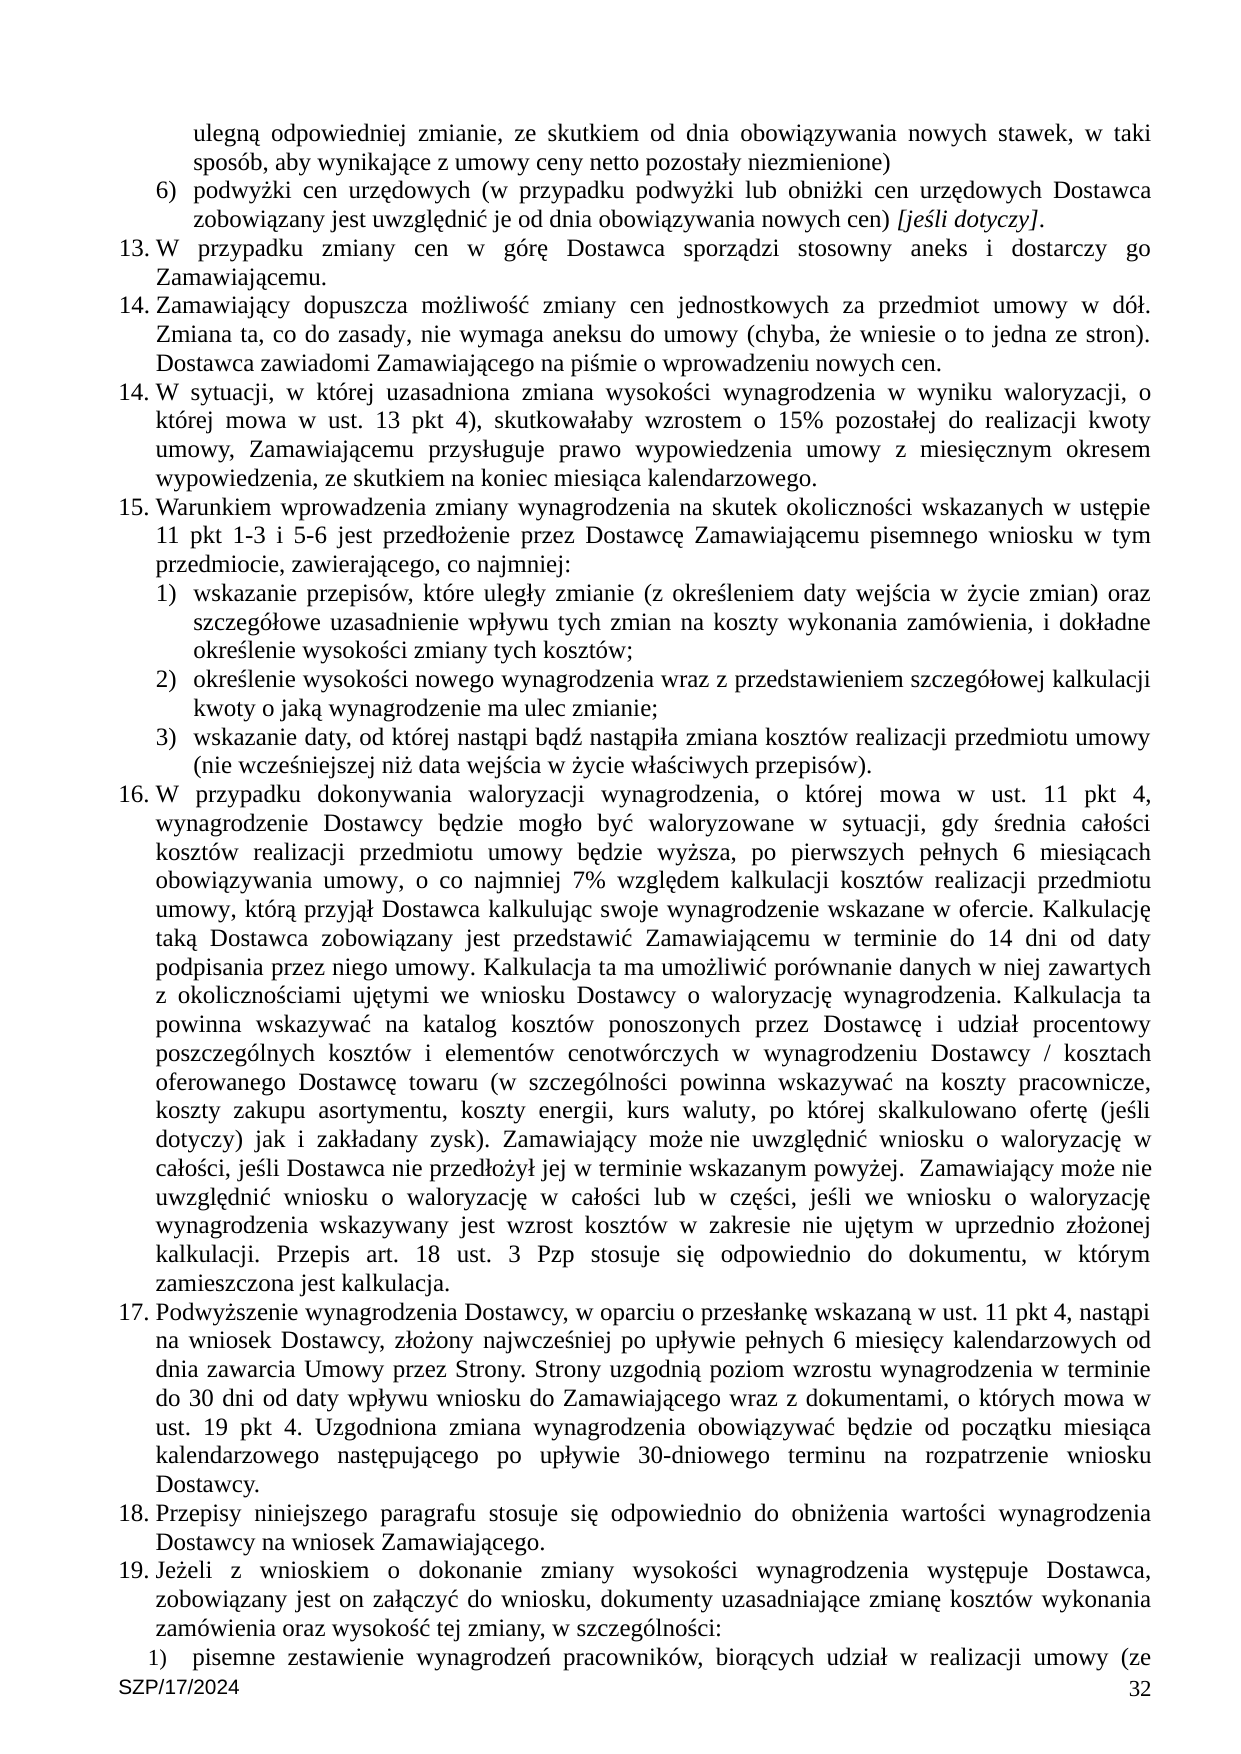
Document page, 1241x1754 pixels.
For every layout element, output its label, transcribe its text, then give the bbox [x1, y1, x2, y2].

list W sytuacji, w której uzasadniona zmiana wysokości wynagrodzenia w wyniku waloryzacji, o której mowa w ust. 13 pkt 4), skutkowałaby wzrostem o 15% pozostałej do realizacji kwoty umowy, Zamawiającemu przysługuje prawo wypowiedzenia umowy z miesięcznym okresem wypowiedzenia, ze skutkiem na koniec miesiąca kalendarzowego. [118, 377, 1152, 492]
list Przepisy niniejszego paragrafu stosuje się odpowiednio do obniżenia wartości wynagrodzenia Dostawcy na wniosek Zamawiającego. [118, 1498, 1152, 1556]
list W przypadku zmiany cen w górę Dostawca sporządzi stosowny aneks i dostarczy go Zamawiającemu. [118, 233, 1152, 291]
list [156, 118, 1152, 176]
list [148, 1642, 1152, 1671]
list Zamawiający dopuszcza możliwość zmiany cen jednostkowych za przedmiot umowy w dół. Zmiana ta, co do zasady, nie wymaga aneksu do umowy (chyba, że wniesie o to jedna ze stron). Dostawca zawiadomi Zamawiającego na piśmie o wprowadzeniu nowych cen. [118, 291, 1152, 377]
list W przypadku dokonywania waloryzacji wynagrodzenia, o której mowa w ust. 11 pkt 4, wynagrodzenie Dostawcy będzie mogło być waloryzowane w sytuacji, gdy średnia całości kosztów realizacji przedmiotu umowy będzie wyższa, po pierwszych pełnych 6 miesiącach obowiązywania umowy, o co najmniej 7% względem kalkulacji kosztów realizacji przedmiotu umowy, którą przyjął Dostawca kalkulując swoje wynagrodzenie wskazane w ofercie. Kalkulację taką Dostawca zobowiązany jest przedstawić Zamawiającemu w terminie do 14 dni od daty podpisania przez niego umowy. Kalkulacja ta ma umożliwić porównanie danych w niej zawartych z okolicznościami ujętymi we wniosku Dostawcy o waloryzację wynagrodzenia. Kalkulacja ta powinna wskazywać na katalog kosztów ponoszonych przez Dostawcę i udział procentowy poszczególnych kosztów i elementów cenotwórczych w wynagrodzeniu Dostawcy / kosztach oferowanego Dostawcę towaru (w szczególności powinna wskazywać na koszty pracownicze, koszty zakupu asortymentu, koszty energii, kurs waluty, po której skalkulowano ofertę (jeśli dotyczy) jak i zakładany zysk). Zamawiający może nie uwzględnić wniosku o waloryzację w całości, jeśli Dostawca nie przedłożył jej w terminie wskazanym powyżej. Zamawiający może nie uwzględnić wniosku o waloryzację w całości lub w części, jeśli we wniosku o waloryzację wynagrodzenia wskazywany jest wzrost kosztów w zakresie nie ujętym w uprzednio złożonej kalkulacji. Przepis art. 18 ust. 3 Pzp stosuje się odpowiednio do dokumentu, w którym zamieszczona jest kalkulacja. [118, 779, 1152, 1297]
list wskazanie przepisów, które uległy zmianie (z określeniem daty wejścia w życie zmian) oraz szczegółowe uzasadnienie wpływu tych zmian na koszty wykonania zamówienia, i dokładne określenie wysokości zmiany tych kosztów; [156, 578, 1152, 664]
list Jeżeli z wnioskiem o dokonanie zmiany wysokości wynagrodzenia występuje Dostawca, zobowiązany jest on załączyć do wniosku, dokumenty uzasadniające zmianę kosztów wykonania zamówienia oraz wysokość tej zmiany, w szczególności: [118, 1556, 1152, 1642]
list określenie wysokości nowego wynagrodzenia wraz z przedstawieniem szczegółowej kalkulacji kwoty o jaką wynagrodzenie ma ulec zmianie; [156, 664, 1152, 722]
list Warunkiem wprowadzenia zmiany wynagrodzenia na skutek okoliczności wskazanych w ustępie 11 pkt 1-3 i 5-6 jest przedłożenie przez Dostawcę Zamawiającemu pisemnego wniosku w tym przedmiocie, zawierającego, co najmniej: [118, 492, 1152, 578]
list podwyżki cen urzędowych (w przypadku podwyżki lub obniżki cen urzędowych Dostawca zobowiązany jest uwzględnić je od dnia obowiązywania nowych cen) [jeśli dotyczy]. [156, 176, 1152, 233]
list Podwyższenie wynagrodzenia Dostawcy, w oparciu o przesłankę wskazaną w ust. 11 pkt 4, nastąpi na wniosek Dostawcy, złożony najwcześniej po upływie pełnych 6 miesięcy kalendarzowych od dnia zawarcia Umowy przez Strony. Strony uzgodnią poziom wzrostu wynagrodzenia w terminie do 30 dni od daty wpływu wniosku do Zamawiającego wraz z dokumentami, o których mowa w ust. 19 pkt 4. Uzgodniona zmiana wynagrodzenia obowiązywać będzie od początku miesiąca kalendarzowego następującego po upływie 30-dniowego terminu na rozpatrzenie wniosku Dostawcy. [118, 1297, 1152, 1498]
list wskazanie daty, od której nastąpi bądź nastąpiła zmiana kosztów realizacji przedmiotu umowy (nie wcześniejszej niż data wejścia w życie właściwych przepisów). [156, 722, 1152, 779]
